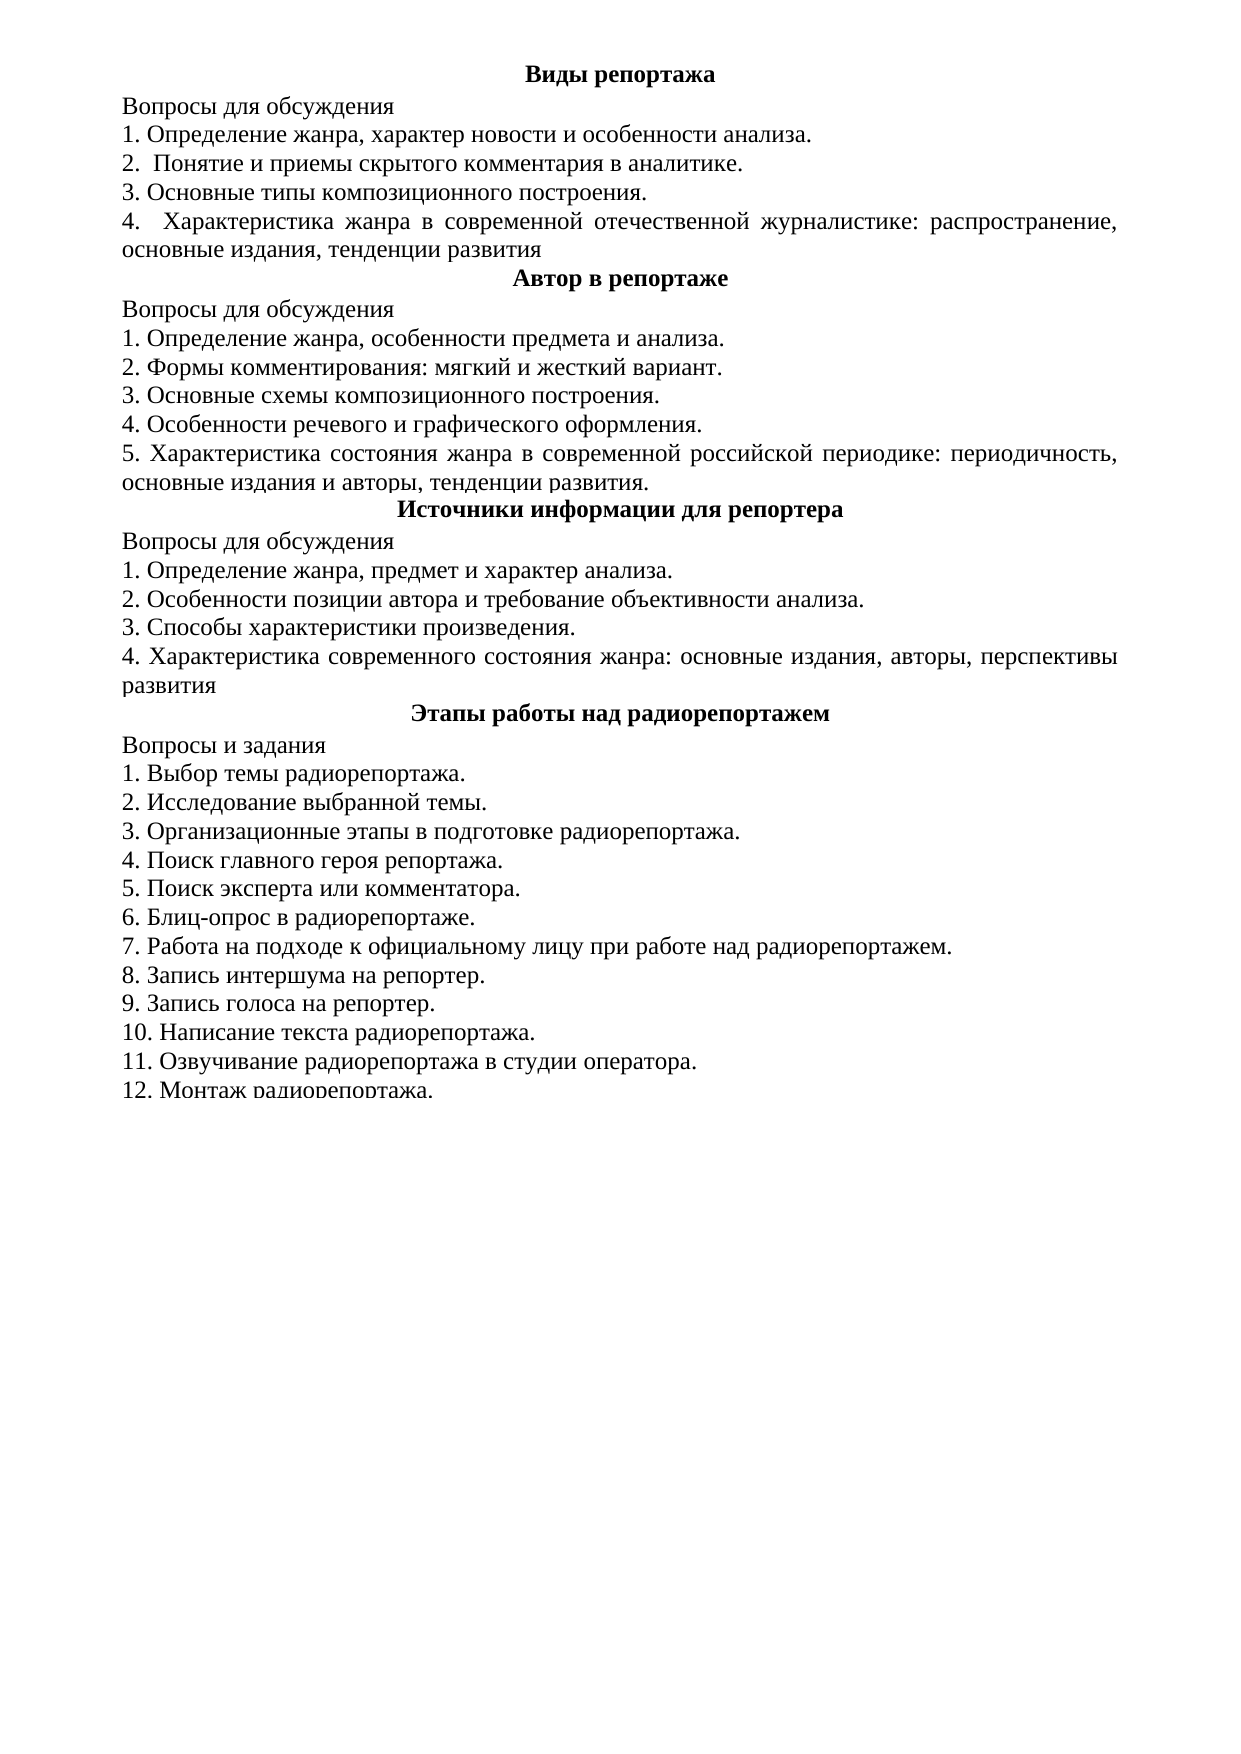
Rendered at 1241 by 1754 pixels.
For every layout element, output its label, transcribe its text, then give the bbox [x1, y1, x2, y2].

table_header Виды репортажа [118, 59, 1122, 91]
table_cell Вопросы для обсуждения 1. Определение жанра, предмет и характер анализа. 2. Особенности позиции автора и требование объективности анализа. 3. Способы характеристики произведения. 4. Характеристика современного состояния жанра: основные издания, авторы, перспективы развития [118, 526, 1122, 697]
table_cell Вопросы и задания 1. Выбор темы радиорепортажа. 2. Исследование выбранной темы. 3. Организационные этапы в подготовке радиорепортажа. 4. Поиск главного героя репортажа. 5. Поиск эксперта или комментатора. 6. Блиц-опрос в радиорепортаже. 7. Работа на подходе к официальному лицу при работе над радиорепортажем. 8. Запись интершума на репортер. 9. Запись голоса на репортер. 10. Написание текста радиорепортажа. 11. Озвучивание радиорепортажа в студии оператора. 12. Монтаж радиорепортажа. [118, 730, 1122, 1097]
table_cell Вопросы для обсуждения 1. Определение жанра, характер новости и особенности анализа. 2. Понятие и приемы скрытого комментария в аналитике. 3. Основные типы композиционного построения. 4. Характеристика жанра в современной отечественной журналистике: распространение, основные издания, тенденции развития [118, 91, 1122, 261]
table_cell Вопросы для обсуждения 1. Определение жанра, особенности предмета и анализа. 2. Формы комментирования: мягкий и жесткий вариант. 3. Основные схемы композиционного построения. 4. Особенности речевого и графического оформления. 5. Характеристика состояния жанра в современной российской периодике: периодичность, основные издания и авторы, тенденции развития. [118, 294, 1122, 493]
table_cell Автор в репортаже [118, 263, 1122, 294]
table_cell Этапы работы над радиорепортажем [118, 698, 1122, 730]
table_cell Источники информации для репортера [118, 495, 1122, 526]
